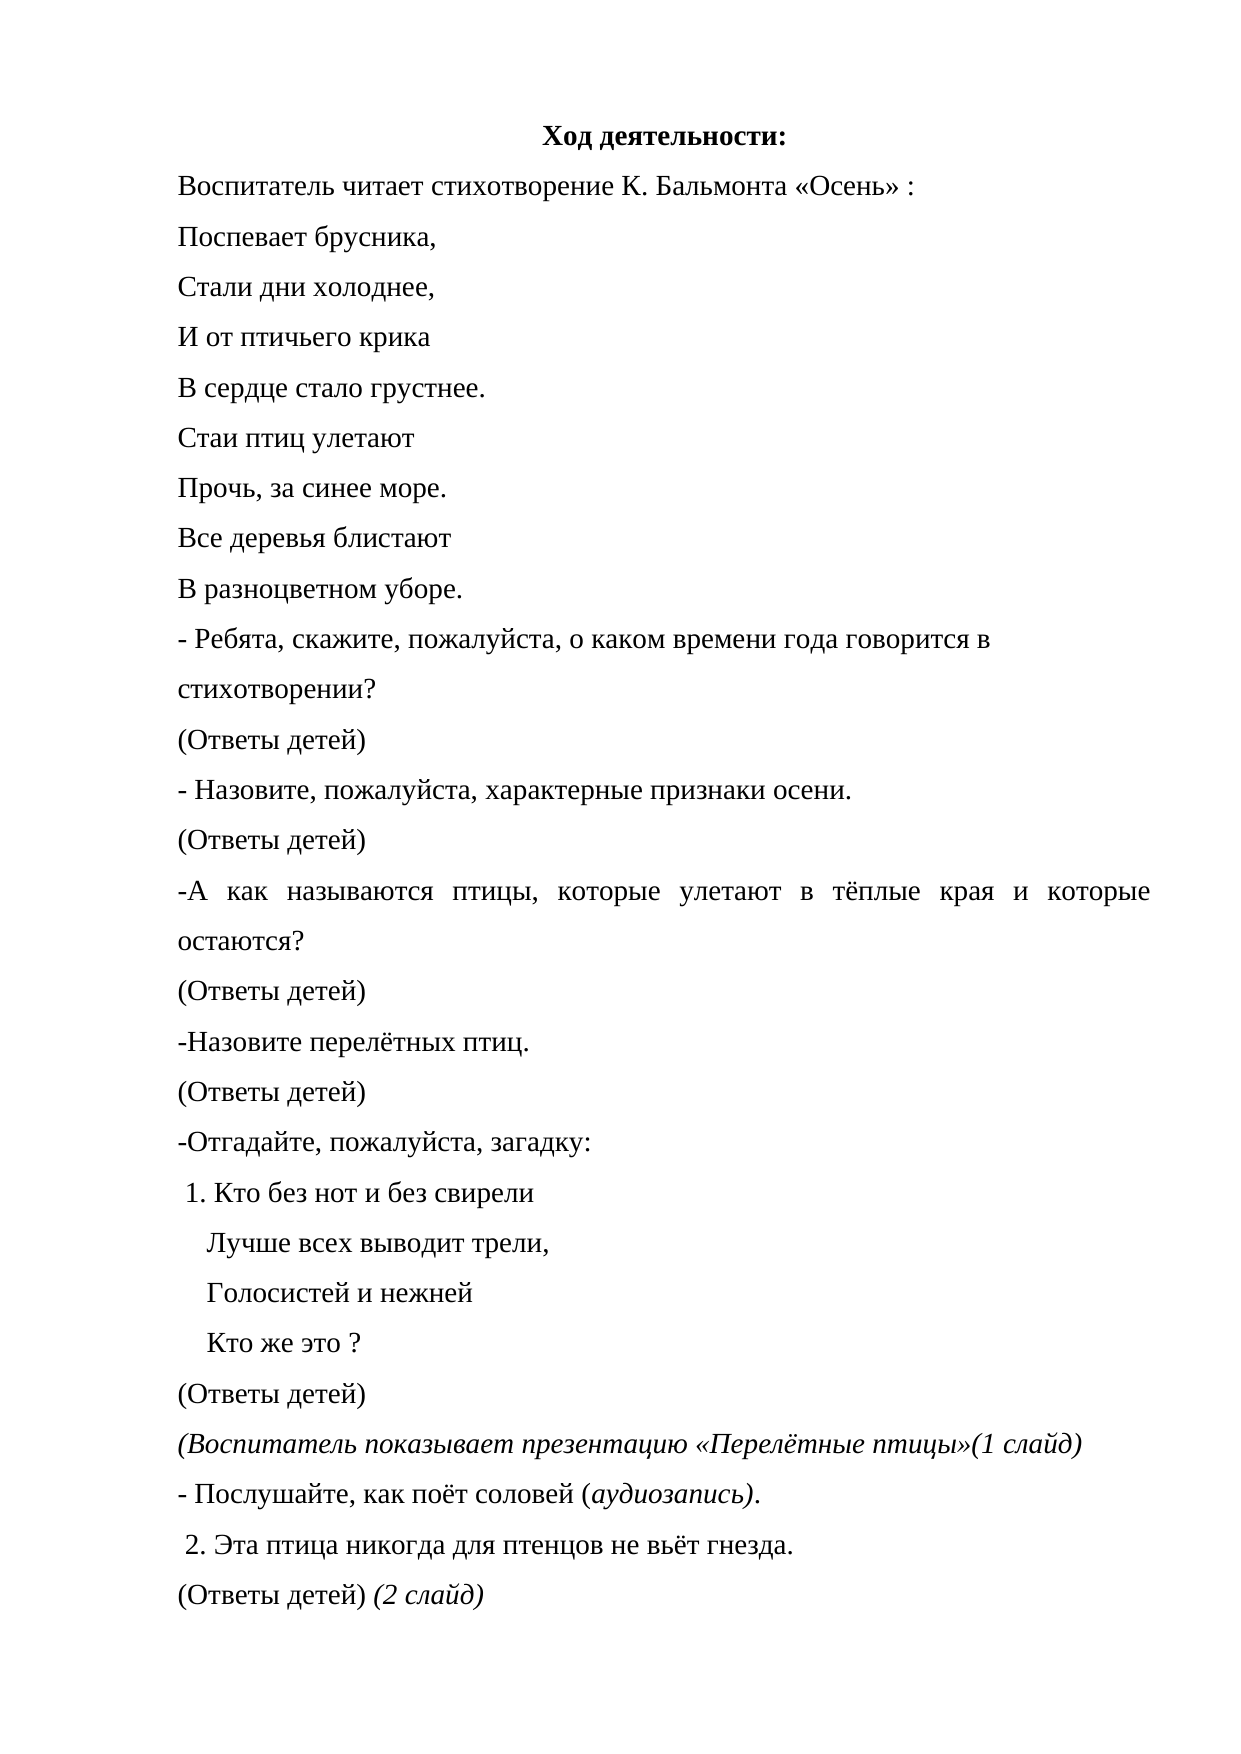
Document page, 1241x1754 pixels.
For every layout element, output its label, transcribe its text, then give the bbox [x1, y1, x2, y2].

text Кто же это ? [177, 1326, 1152, 1359]
text -А как называются птицы, которые улетают в тёплые края и которые остаются? [177, 873, 1152, 957]
text Голосистей и нежней [177, 1275, 1152, 1309]
text Поспевает брусника, Стали дни холоднее, И от птичьего крика В сердце стало грустнее. Стаи птиц улетают Прочь, за синее море. Все деревья блистают В разноцветном уборе. [177, 219, 1152, 604]
text - Назовите, пожалуйста, характерные признаки осени. [177, 772, 1152, 806]
text - Послушайте, как поёт соловей (аудиозапись). [177, 1477, 1152, 1510]
text (Ответы детей) [177, 822, 1152, 856]
text (Воспитатель показывает презентацию «Перелётные птицы»(1 слайд) [177, 1426, 1152, 1460]
text (Ответы детей) [177, 1376, 1152, 1409]
text (Ответы детей) (2 слайд) [177, 1577, 1152, 1611]
text -Назовите перелётных птиц. [177, 1024, 1152, 1057]
text Воспитатель читает стихотворение К. Бальмонта «Осень» : [177, 168, 1152, 202]
text (Ответы детей) [177, 722, 1152, 755]
text 2. Эта птица никогда для птенцов не вьёт гнезда. [177, 1527, 1152, 1560]
text (Ответы детей) [177, 1074, 1152, 1108]
text -Отгадайте, пожалуйста, загадку: [177, 1124, 1152, 1158]
text (Ответы детей) [177, 973, 1152, 1007]
text Лучше всех выводит трели, [177, 1225, 1152, 1258]
text - Ребята, скажите, пожалуйста, о каком времени года говорится в стихотворении? [177, 621, 1152, 705]
text Ход деятельности: [177, 118, 1152, 152]
text 1. Кто без нот и без свирели [177, 1175, 1152, 1208]
